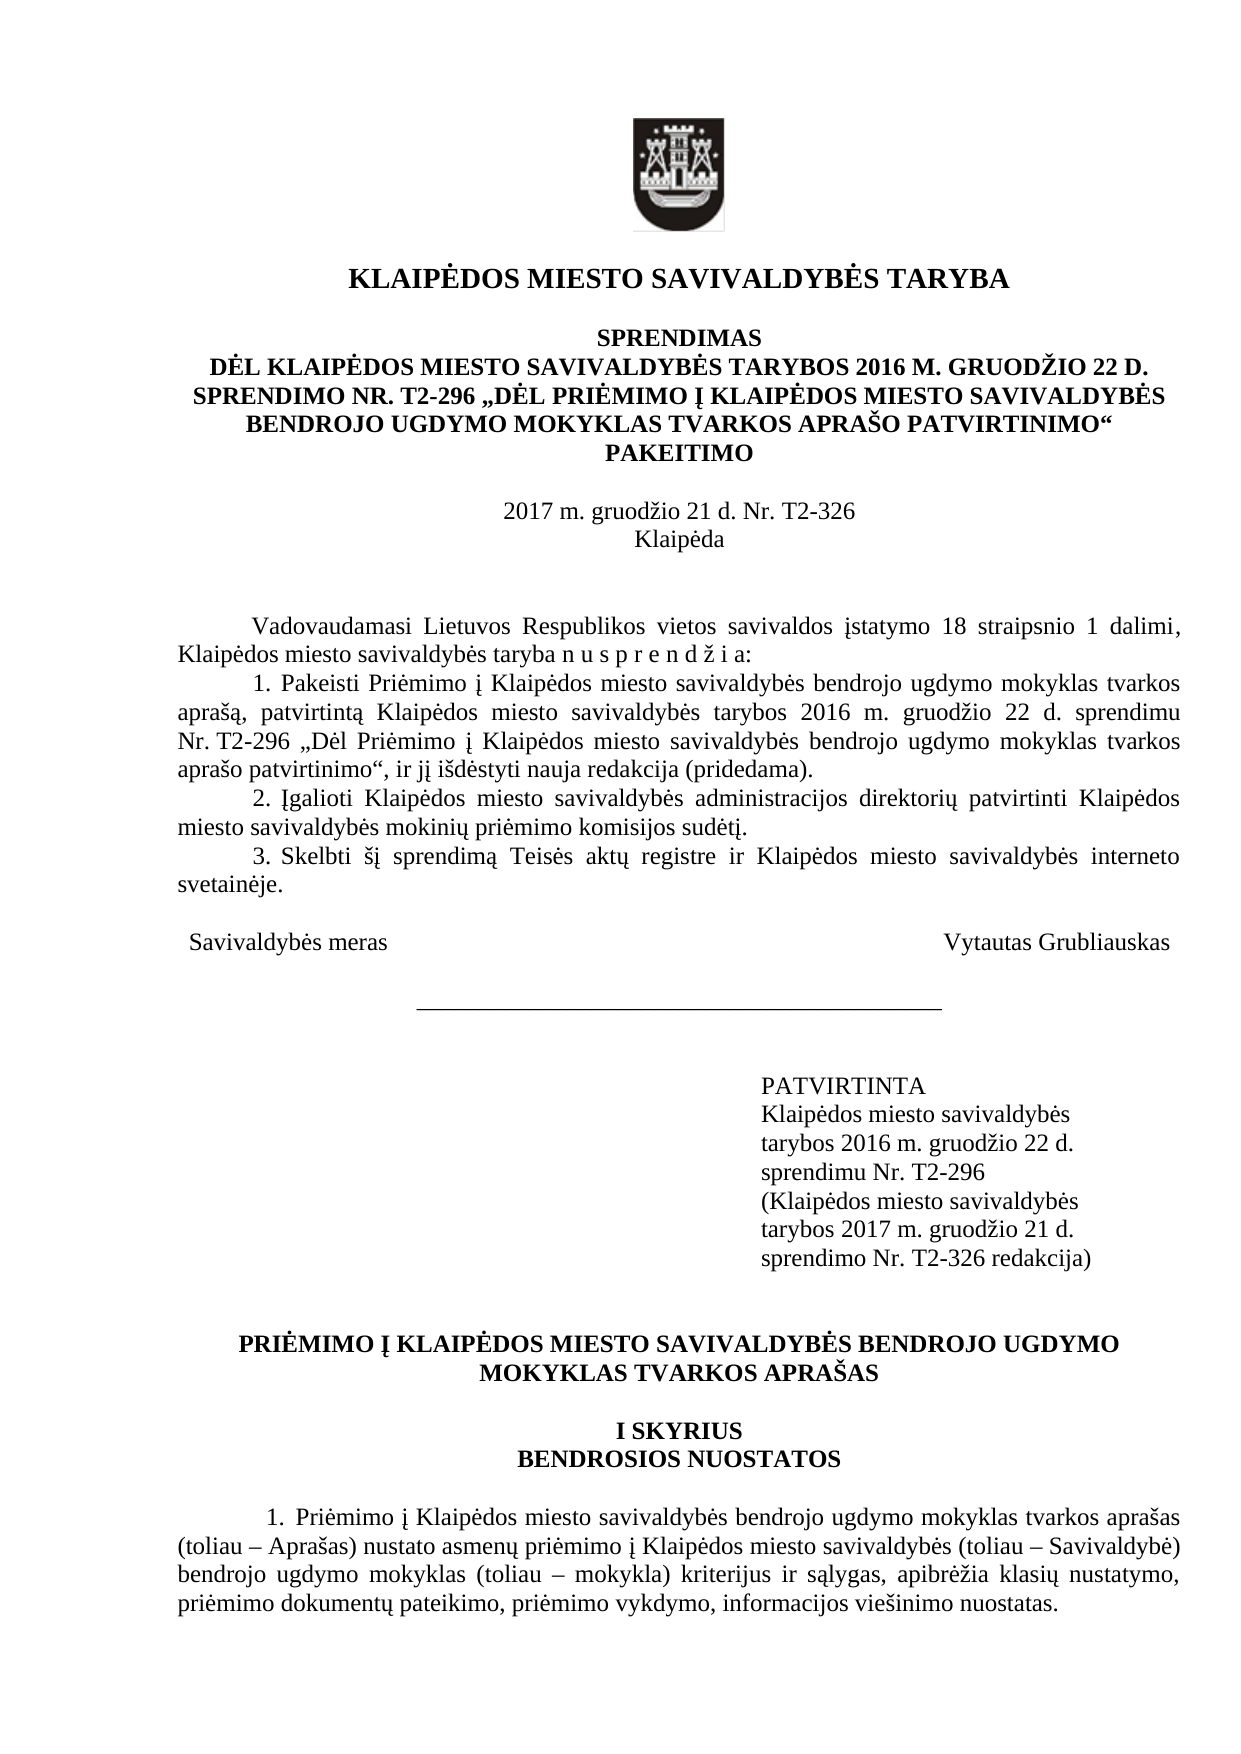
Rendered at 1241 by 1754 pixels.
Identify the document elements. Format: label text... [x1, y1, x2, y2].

subtitle I SKYRIUS [177, 1416, 1181, 1444]
text 2017 m. gruodžio 21 d. Nr. T2-326 [177, 496, 1181, 524]
text KLAIPĖDOS MIESTO SAVIVALDYBĖS TARYBA [177, 261, 1181, 294]
list Įgalioti Klaipėdos miesto savivaldybės administracijos direktorių patvirtinti Klaipėdos miesto savivaldybės mokinių priėmimo komisijos sudėtį. [177, 783, 1181, 841]
subtitle BENDROSIOS NUOSTATOS [177, 1444, 1181, 1473]
picture [633, 118, 726, 233]
text SPRENDIMAS [177, 323, 1181, 352]
table_cell sprendimo Nr. T2-326 redakcija) [750, 1243, 1192, 1272]
text __________________________________________ [177, 984, 1181, 1013]
table_header PATVIRTINTA Klaipėdos miesto savivaldybės tarybos 2016 m. gruodžio 22 d. sprendimu Nr. T2-296 [750, 1071, 1192, 1186]
table_header Savivaldybės meras [177, 927, 808, 956]
text PRIĖMIMO Į KLAIPĖDOS MIESTO SAVIVALDYBĖS BENDROJO UGDYMO MOKYKLAS TVARKOS APRAŠAS [177, 1329, 1181, 1387]
list Priėmimo į Klaipėdos miesto savivaldybės bendrojo ugdymo mokyklas tvarkos aprašas (toliau – aprašas) nustato asmenų priėmimo į Klaipėdos miesto savivaldybės (toliau – Savivaldybė) bendrojo ugdymo mokyklas (toliau – mokykla) kriterijus ir sąlygas, apibrėžia klasių nustatymo, priėmimo dokumentų pateikimo, priėmimo vykdymo, informacijos viešinimo nuostatas. [177, 1502, 1181, 1617]
text Vadovaudamasi Lietuvos Respublikos vietos savivaldos įstatymo 18 straipsnio 1 dalimi, Klaipėdos miesto savivaldybės taryba nusprendžia: [177, 611, 1181, 668]
text DĖL klaipėdos miesto savivaldybės tarybos 2016 m. gruodžio 22 d. sprendimo Nr. T2-296 „DĖL PRIĖMIMO Į KLAIPĖDOS MIESTO SAVIVALDYBĖS BENDROJO UGDYMO MOKYKLAS TVARKOS APRAŠO PATVIRTINIMO“ PAKEITIMO [177, 352, 1181, 467]
table_header Vytautas Grubliauskas [808, 927, 1181, 956]
table_cell tarybos 2017 m. gruodžio 21 d. [750, 1215, 1192, 1243]
list Skelbti šį sprendimą Teisės aktų registre ir Klaipėdos miesto savivaldybės interneto svetainėje. [177, 841, 1181, 898]
table_cell (Klaipėdos miesto savivaldybės [750, 1186, 1192, 1214]
list Pakeisti Priėmimo į Klaipėdos miesto savivaldybės bendrojo ugdymo mokyklas tvarkos aprašą, patvirtintą Klaipėdos miesto savivaldybės tarybos 2016 m. gruodžio 22 d. sprendimu Nr. T2-296 „Dėl Priėmimo į Klaipėdos miesto savivaldybės bendrojo ugdymo mokyklas tvarkos aprašo patvirtinimo“, ir jį išdėstyti nauja redakcija (pridedama). [177, 668, 1181, 783]
text Klaipėda [177, 524, 1181, 553]
